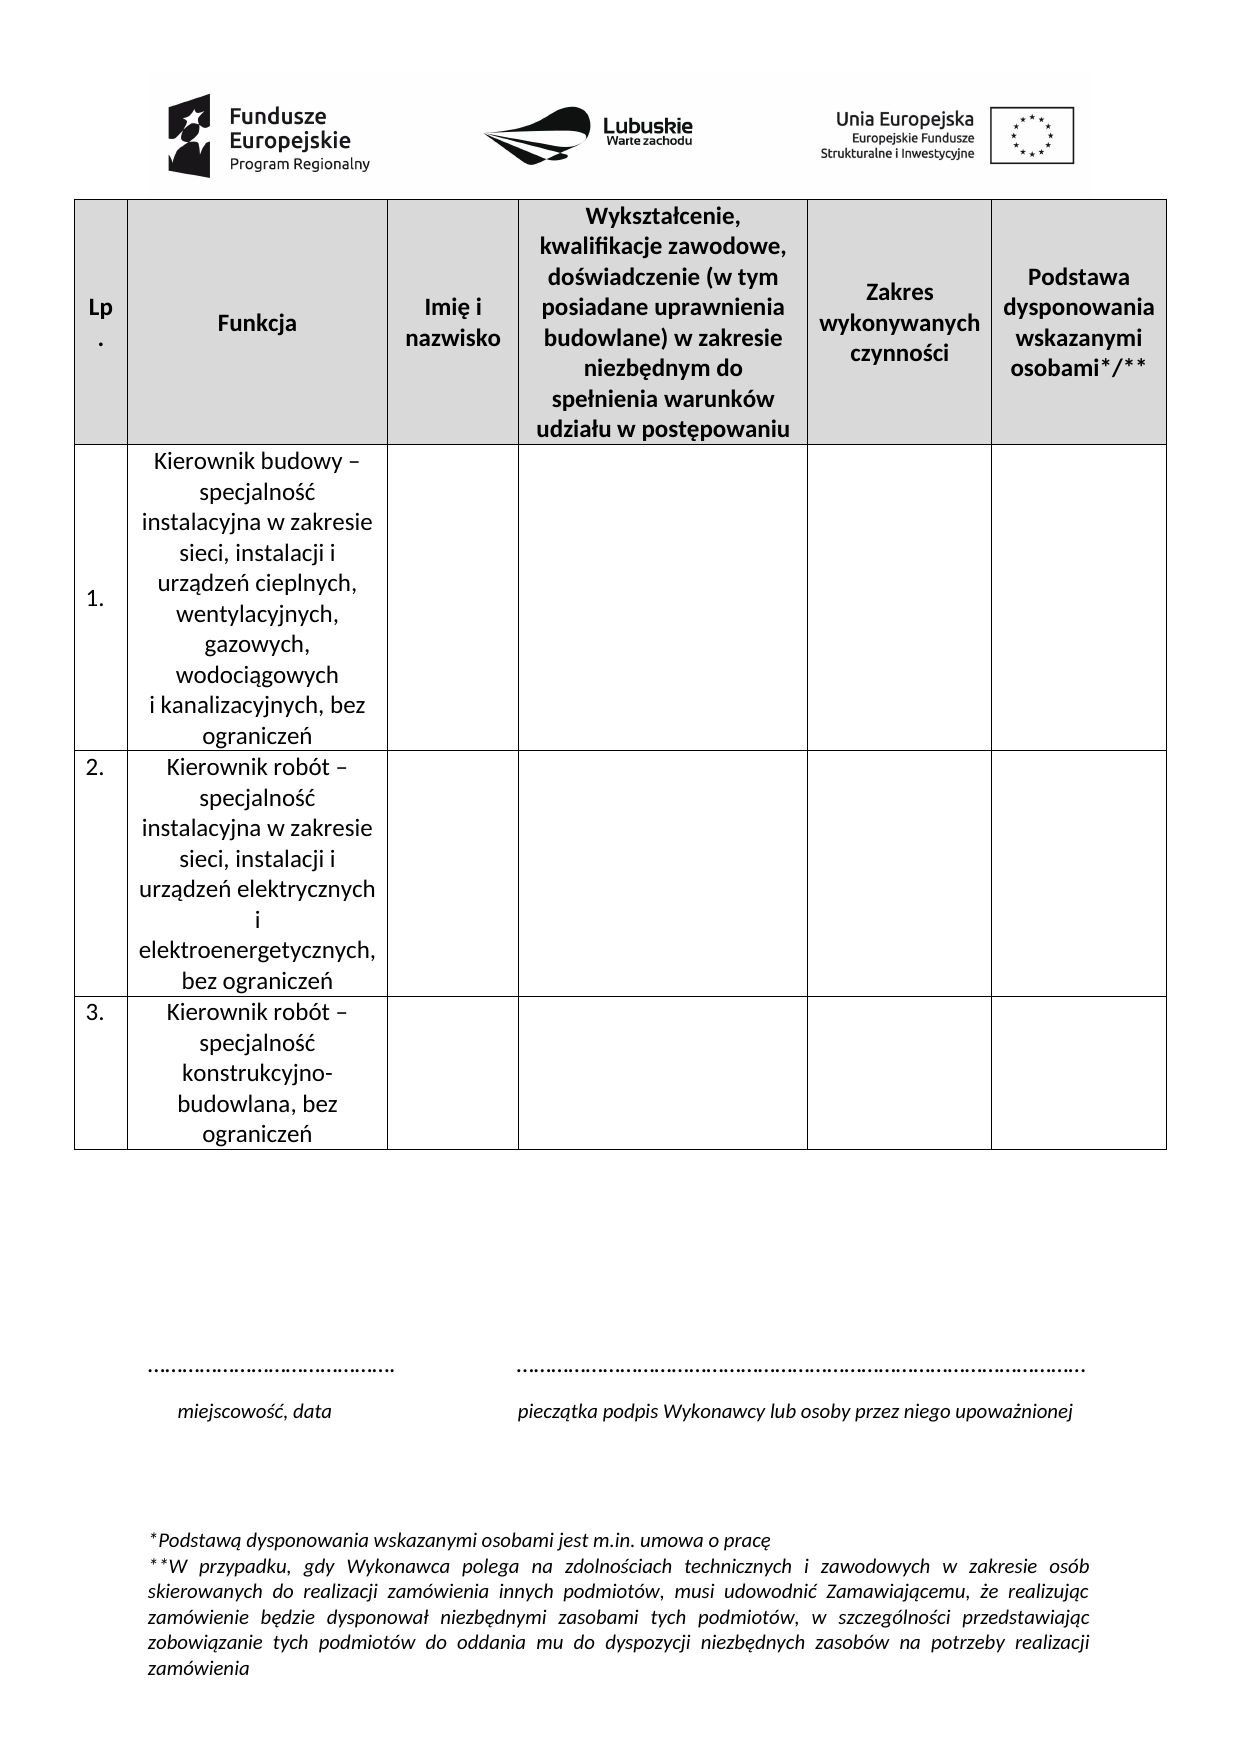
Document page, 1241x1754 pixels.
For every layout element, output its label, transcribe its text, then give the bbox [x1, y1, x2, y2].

table_cell 2. [75, 751, 127, 996]
table_cell Kierownik budowy – specjalność instalacyjna w zakresie sieci, instalacji i urządzeń cieplnych, wentylacyjnych, gazowych, wodociągowych i kanalizacyjnych, bez ograniczeń [128, 445, 387, 750]
table_cell [519, 997, 807, 1149]
text miejscowość, data pieczątka podpis Wykonawcy lub osoby przez niego upoważnionej [148, 1398, 1093, 1423]
table_cell [808, 445, 991, 750]
table_cell Kierownik robót – specjalność instalacyjna w zakresie sieci, instalacji i urządzeń elektrycznych i elektroenergetycznych, bez ograniczeń [128, 751, 387, 996]
table_header Funkcja [128, 200, 387, 444]
table_cell [388, 445, 518, 750]
picture [147, 73, 1093, 199]
table_cell Kierownik robót – specjalność konstrukcyjno-budowlana, bez ograniczeń [128, 997, 387, 1149]
table_cell [388, 751, 518, 996]
table_cell [808, 997, 991, 1149]
table_cell [992, 751, 1166, 996]
table_header Imię i nazwisko [388, 200, 518, 444]
table_cell [808, 751, 991, 996]
table_cell [992, 997, 1166, 1149]
table_cell [519, 445, 807, 750]
text ……………………………………. ……………………………………………………………………………………… [148, 1348, 1093, 1379]
table_header Zakres wykonywanych czynności [808, 200, 991, 444]
table_header Podstawa dysponowania wskazanymi osobami*/** [992, 200, 1166, 444]
table_header Lp. [75, 200, 127, 444]
table_header Wykształcenie, kwalifikacje zawodowe, doświadczenie (w tym posiadane uprawnienia budowlane) w zakresie niezbędnym do spełnienia warunków udziału w postępowaniu [519, 200, 807, 444]
table_cell 3. [75, 997, 127, 1149]
table_cell [388, 997, 518, 1149]
table_cell [992, 445, 1166, 750]
table_cell 1. [75, 445, 127, 750]
table_cell [519, 751, 807, 996]
